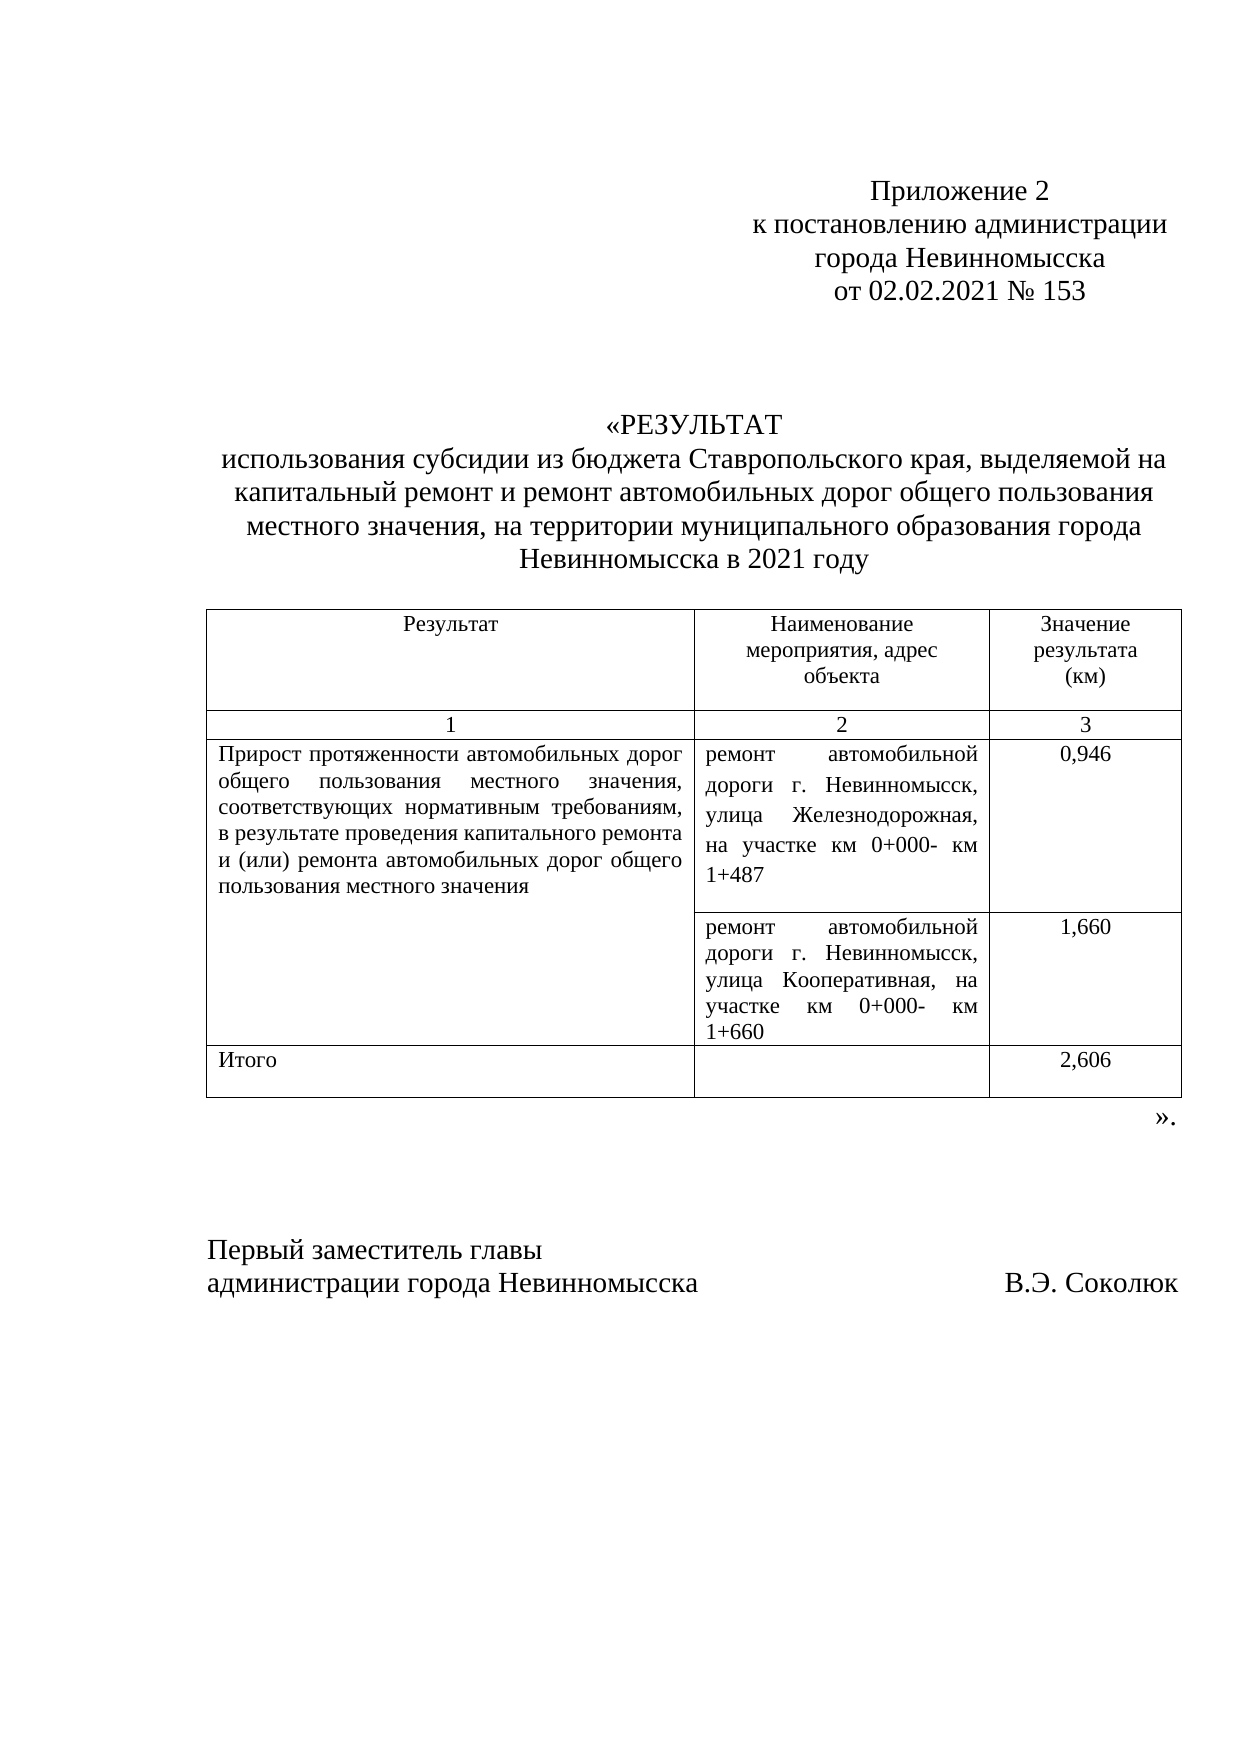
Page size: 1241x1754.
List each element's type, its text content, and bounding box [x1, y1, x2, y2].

table_cell [695, 1046, 989, 1097]
table_cell ремонт автомобильной дороги г. Невинномысск, улица Кооперативная, на участке км 0+000- км 1+660 [695, 913, 989, 1045]
table_header Значение результата (км) [990, 610, 1181, 710]
table_cell 2,606 [990, 1046, 1181, 1097]
table_cell 3 [990, 711, 1181, 739]
table_cell 1 [207, 711, 694, 739]
table_cell ремонт автомобильной дороги г. Невинномысск, улица Железнодорожная, на участке км 0+000- км 1+487 [695, 740, 989, 912]
table_cell 2 [695, 711, 989, 739]
table_cell 1,660 [990, 913, 1181, 1045]
text использования субсидии из бюджета Ставропольского края, выделяемой на капитальный ремонт и ремонт автомобильных дорог общего пользования местного значения, на территории муниципального образования города Невинномысска в 2021 году [207, 441, 1181, 575]
table_cell Итого [207, 1046, 694, 1097]
table_cell Прирост протяженности автомобильных дорог общего пользования местного значения, соответствующих нормативным требованиям, в результате проведения капитального ремонта и (или) ремонта автомобильных дорог общего пользования местного значения [207, 740, 694, 1045]
table_header Результат [207, 610, 694, 710]
text «РЕЗУЛЬТАТ [207, 407, 1181, 441]
text Приложение 2 [207, 173, 1181, 206]
text к постановлению администрации [207, 206, 1181, 240]
text города Невинномысска [207, 240, 1181, 273]
text ». [207, 1098, 1181, 1131]
table_header Наименование мероприятия, адрес объекта [695, 610, 989, 710]
text от 02.02.2021 № 153 [207, 273, 1181, 307]
text Первый заместитель главы [207, 1232, 1181, 1265]
table_cell 0,946 [990, 740, 1181, 912]
text администрации города Невинномысска В.Э. Соколюк [207, 1265, 1181, 1299]
